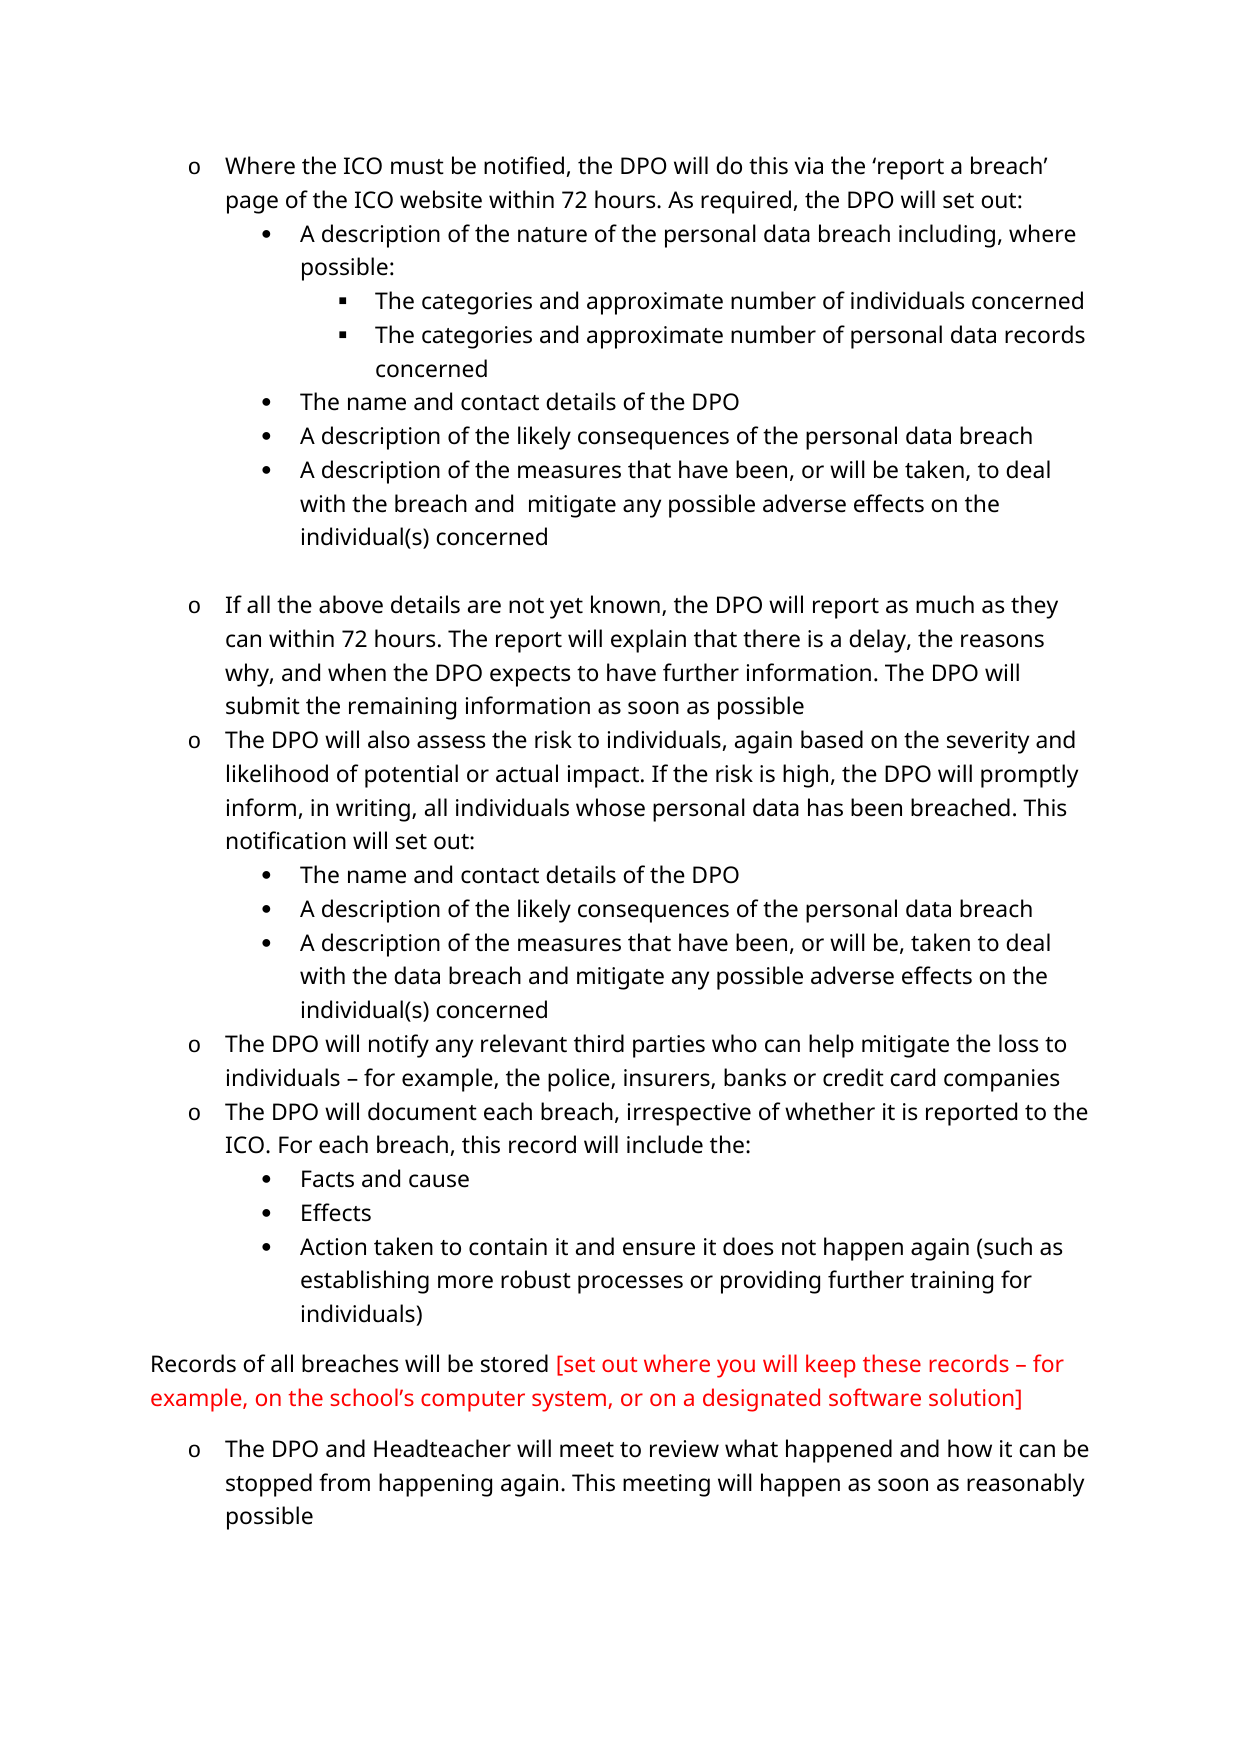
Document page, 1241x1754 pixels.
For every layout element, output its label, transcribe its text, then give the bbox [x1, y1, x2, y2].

list The name and contact details of the DPO [262, 386, 1090, 418]
list A description of the measures that have been, or will be taken, to deal with the breach and mitigate any possible adverse effects on the individual(s) concerned [262, 454, 1090, 553]
list A description of the measures that have been, or will be, taken to deal with the data breach and mitigate any possible adverse effects on the individual(s) concerned [262, 927, 1090, 1025]
text Records of all breaches will be stored [set out where you will keep these records – for example, on the school’s computer system, or on a designated software solution] [150, 1348, 1090, 1413]
list A description of the likely consequences of the personal data breach [262, 893, 1090, 924]
list The name and contact details of the DPO [262, 859, 1090, 890]
list Facts and cause [262, 1163, 1090, 1194]
list The DPO will notify any relevant third parties who can help mitigate the loss to individuals – for example, the police, insurers, banks or credit card companies [187, 1028, 1090, 1093]
list If all the above details are not yet known, the DPO will report as much as they can within 72 hours. The report will explain that there is a delay, the reasons why, and when the DPO expects to have further information. The DPO will submit the remaining information as soon as possible [187, 589, 1090, 721]
list A description of the likely consequences of the personal data breach [262, 420, 1090, 451]
list The categories and approximate number of personal data records concerned [337, 319, 1090, 384]
list Effects [262, 1197, 1090, 1228]
list The DPO and Headteacher will meet to review what happened and how it can be stopped from happening again. This meeting will happen as soon as reasonably possible [187, 1433, 1090, 1531]
list The DPO will document each breach, irrespective of whether it is reported to the ICO. For each breach, this record will include the: [187, 1095, 1090, 1161]
list Where the ICO must be notified, the DPO will do this via the ‘report a breach’ page of the ICO website within 72 hours. As required, the DPO will set out: [187, 150, 1090, 215]
list Action taken to contain it and ensure it does not happen again (such as establishing more robust processes or providing further training for individuals) [262, 1231, 1090, 1329]
list A description of the nature of the personal data breach including, where possible: [262, 218, 1090, 283]
list The DPO will also assess the risk to individuals, again based on the severity and likelihood of potential or actual impact. If the risk is high, the DPO will promptly inform, in writing, all individuals whose personal data has been breached. This notification will set out: [187, 724, 1090, 857]
list The categories and approximate number of individuals concerned [337, 285, 1090, 316]
